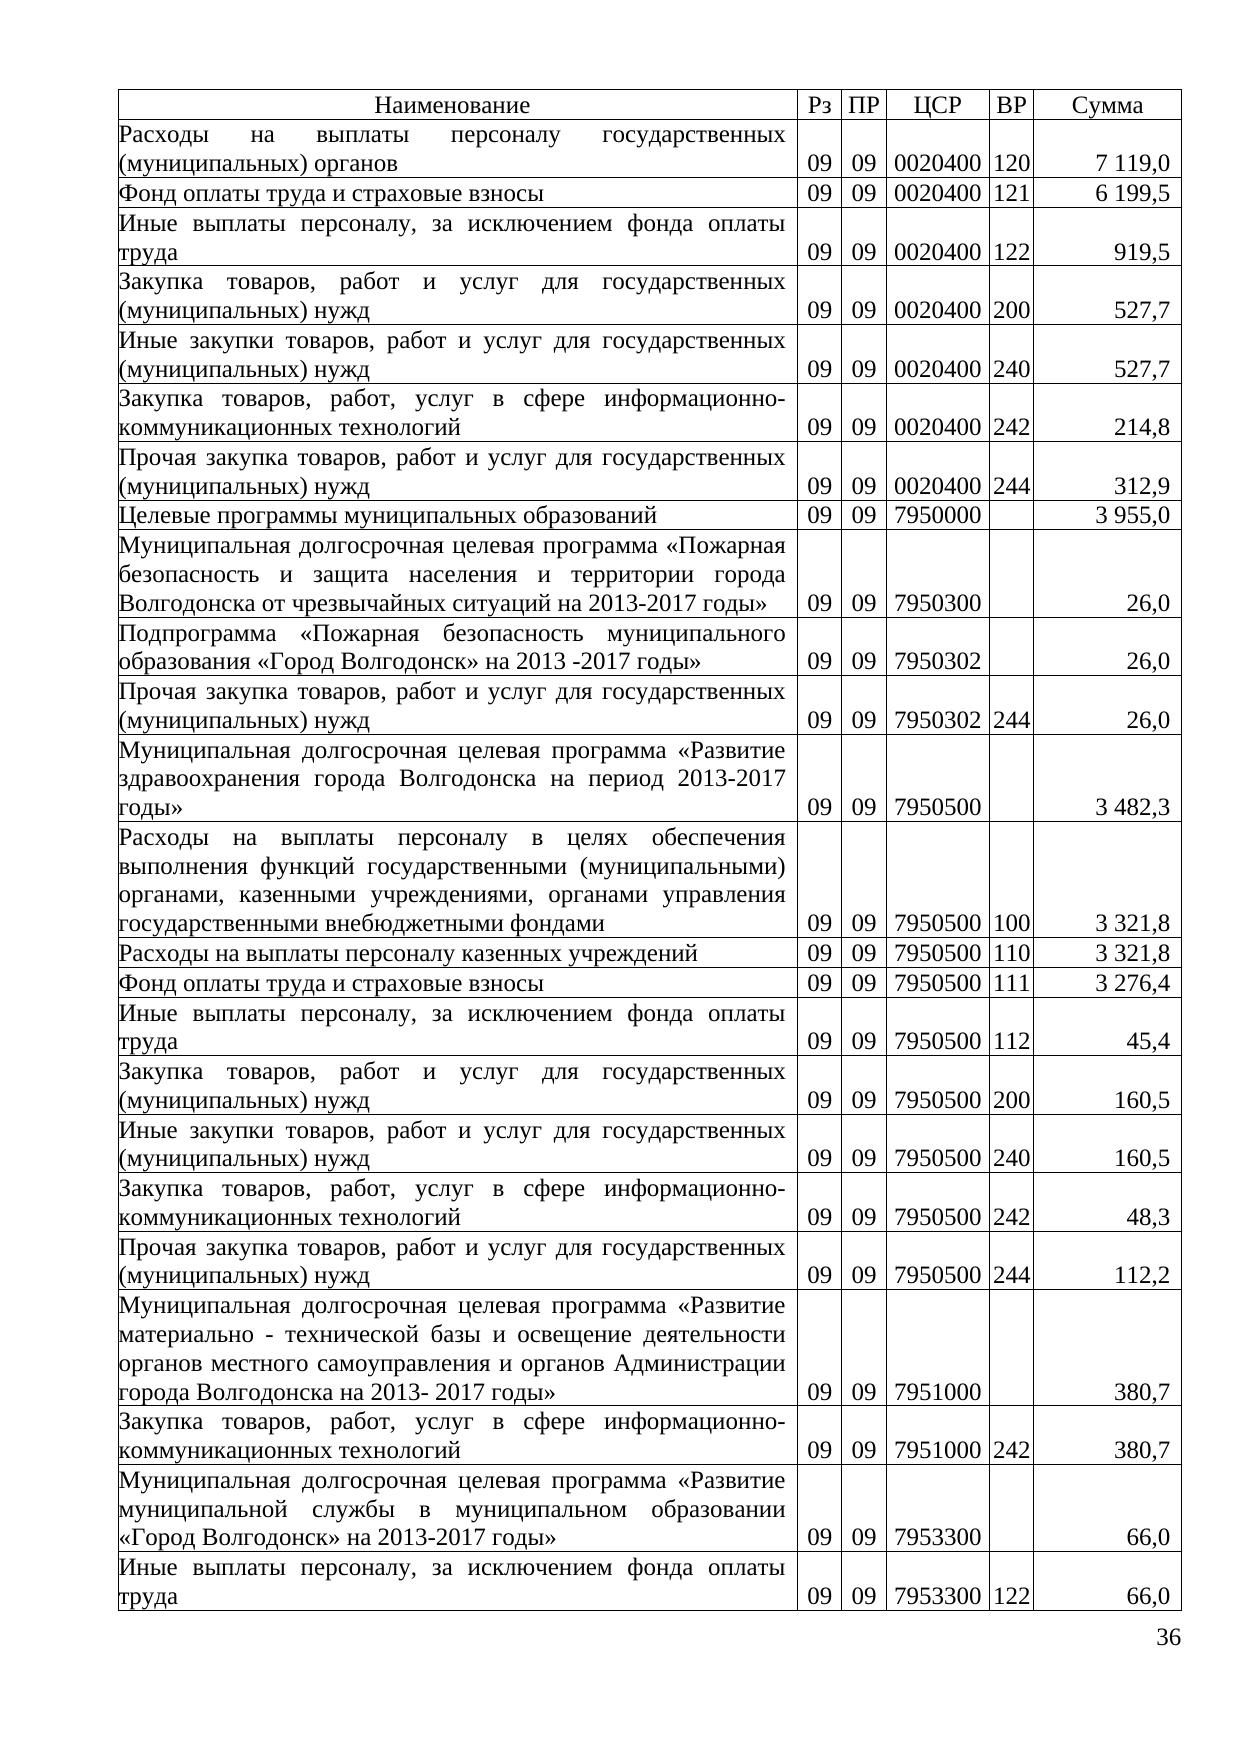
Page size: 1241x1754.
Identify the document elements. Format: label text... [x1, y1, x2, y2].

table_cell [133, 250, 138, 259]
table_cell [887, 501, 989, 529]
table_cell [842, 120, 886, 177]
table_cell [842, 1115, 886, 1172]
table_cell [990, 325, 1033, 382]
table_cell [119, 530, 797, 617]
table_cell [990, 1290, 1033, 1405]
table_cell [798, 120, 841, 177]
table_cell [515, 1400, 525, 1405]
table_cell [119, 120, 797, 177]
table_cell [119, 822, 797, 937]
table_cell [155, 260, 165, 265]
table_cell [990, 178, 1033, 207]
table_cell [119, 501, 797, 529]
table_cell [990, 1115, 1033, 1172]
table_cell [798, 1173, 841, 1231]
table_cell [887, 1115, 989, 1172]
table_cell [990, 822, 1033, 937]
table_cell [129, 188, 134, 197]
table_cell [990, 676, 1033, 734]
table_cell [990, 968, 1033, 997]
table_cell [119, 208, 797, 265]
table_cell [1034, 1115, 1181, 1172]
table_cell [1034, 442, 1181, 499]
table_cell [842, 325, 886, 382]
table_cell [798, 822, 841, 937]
table_header ЦСР [887, 90, 989, 118]
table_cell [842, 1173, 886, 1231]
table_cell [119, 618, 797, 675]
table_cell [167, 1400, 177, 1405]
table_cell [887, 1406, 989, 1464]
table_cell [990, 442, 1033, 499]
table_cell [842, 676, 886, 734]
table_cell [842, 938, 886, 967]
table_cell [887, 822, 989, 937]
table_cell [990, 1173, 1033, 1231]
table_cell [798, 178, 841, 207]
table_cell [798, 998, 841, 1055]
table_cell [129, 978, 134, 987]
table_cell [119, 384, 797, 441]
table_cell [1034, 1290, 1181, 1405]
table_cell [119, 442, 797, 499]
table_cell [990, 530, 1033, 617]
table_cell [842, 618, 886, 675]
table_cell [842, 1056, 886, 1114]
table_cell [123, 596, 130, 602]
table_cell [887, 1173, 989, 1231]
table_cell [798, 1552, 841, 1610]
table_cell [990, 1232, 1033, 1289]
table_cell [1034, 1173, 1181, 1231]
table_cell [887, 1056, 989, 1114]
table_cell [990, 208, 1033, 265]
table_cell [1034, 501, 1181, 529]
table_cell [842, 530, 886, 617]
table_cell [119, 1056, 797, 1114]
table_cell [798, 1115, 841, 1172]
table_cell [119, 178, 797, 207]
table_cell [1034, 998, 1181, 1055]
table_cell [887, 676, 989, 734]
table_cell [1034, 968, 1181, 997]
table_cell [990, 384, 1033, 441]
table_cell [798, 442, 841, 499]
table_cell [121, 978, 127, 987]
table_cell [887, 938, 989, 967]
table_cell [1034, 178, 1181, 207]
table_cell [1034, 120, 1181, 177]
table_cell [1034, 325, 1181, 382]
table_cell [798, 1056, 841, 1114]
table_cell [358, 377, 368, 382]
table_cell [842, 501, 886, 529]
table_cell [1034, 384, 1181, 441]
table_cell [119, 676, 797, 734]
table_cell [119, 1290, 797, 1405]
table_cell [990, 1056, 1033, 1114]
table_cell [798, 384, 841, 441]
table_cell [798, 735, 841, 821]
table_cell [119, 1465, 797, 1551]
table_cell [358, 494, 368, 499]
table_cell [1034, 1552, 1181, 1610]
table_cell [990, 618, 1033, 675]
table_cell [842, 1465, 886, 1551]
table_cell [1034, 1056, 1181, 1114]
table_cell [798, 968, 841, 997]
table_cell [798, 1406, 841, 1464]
table_header ПР [842, 90, 886, 118]
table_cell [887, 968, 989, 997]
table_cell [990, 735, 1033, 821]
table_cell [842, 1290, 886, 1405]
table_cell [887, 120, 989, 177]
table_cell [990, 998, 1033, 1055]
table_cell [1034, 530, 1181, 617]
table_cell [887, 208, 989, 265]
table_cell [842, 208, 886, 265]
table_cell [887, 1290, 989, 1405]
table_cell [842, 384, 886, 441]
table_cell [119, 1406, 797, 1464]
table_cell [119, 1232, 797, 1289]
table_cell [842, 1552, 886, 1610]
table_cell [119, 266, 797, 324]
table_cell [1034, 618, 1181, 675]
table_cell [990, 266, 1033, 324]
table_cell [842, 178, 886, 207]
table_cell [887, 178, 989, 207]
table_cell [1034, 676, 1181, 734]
table_header Сумма [1034, 90, 1181, 118]
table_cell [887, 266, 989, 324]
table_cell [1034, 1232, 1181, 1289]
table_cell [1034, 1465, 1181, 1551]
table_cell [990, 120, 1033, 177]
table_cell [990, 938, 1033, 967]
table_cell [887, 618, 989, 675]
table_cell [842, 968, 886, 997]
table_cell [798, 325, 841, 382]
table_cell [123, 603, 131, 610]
table_header ВР [990, 90, 1033, 118]
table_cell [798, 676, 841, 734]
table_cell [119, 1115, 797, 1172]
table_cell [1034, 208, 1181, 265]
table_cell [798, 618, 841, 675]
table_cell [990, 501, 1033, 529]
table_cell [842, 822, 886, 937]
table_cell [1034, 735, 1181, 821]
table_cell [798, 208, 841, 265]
table_header Наименование [119, 90, 797, 118]
table_header Рз [798, 90, 841, 118]
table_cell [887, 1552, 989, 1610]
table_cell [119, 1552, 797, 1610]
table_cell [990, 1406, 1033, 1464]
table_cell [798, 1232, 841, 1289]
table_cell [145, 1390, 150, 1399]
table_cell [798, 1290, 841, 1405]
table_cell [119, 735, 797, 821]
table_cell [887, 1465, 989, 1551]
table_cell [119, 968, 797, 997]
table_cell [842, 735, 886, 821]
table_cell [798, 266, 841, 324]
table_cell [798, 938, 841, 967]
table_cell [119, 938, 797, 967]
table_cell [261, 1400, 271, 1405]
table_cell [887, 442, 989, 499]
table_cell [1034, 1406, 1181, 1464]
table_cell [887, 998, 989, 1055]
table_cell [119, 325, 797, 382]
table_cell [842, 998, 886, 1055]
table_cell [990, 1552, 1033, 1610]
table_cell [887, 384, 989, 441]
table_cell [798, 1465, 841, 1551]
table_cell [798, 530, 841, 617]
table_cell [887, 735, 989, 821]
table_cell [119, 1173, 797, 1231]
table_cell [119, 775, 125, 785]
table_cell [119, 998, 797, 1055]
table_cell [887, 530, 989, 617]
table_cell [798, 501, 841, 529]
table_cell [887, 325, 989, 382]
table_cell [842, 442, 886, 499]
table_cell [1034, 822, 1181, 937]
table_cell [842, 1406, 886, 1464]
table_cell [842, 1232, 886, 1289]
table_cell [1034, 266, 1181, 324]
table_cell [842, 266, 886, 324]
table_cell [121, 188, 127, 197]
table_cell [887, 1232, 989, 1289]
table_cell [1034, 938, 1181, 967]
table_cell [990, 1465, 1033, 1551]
